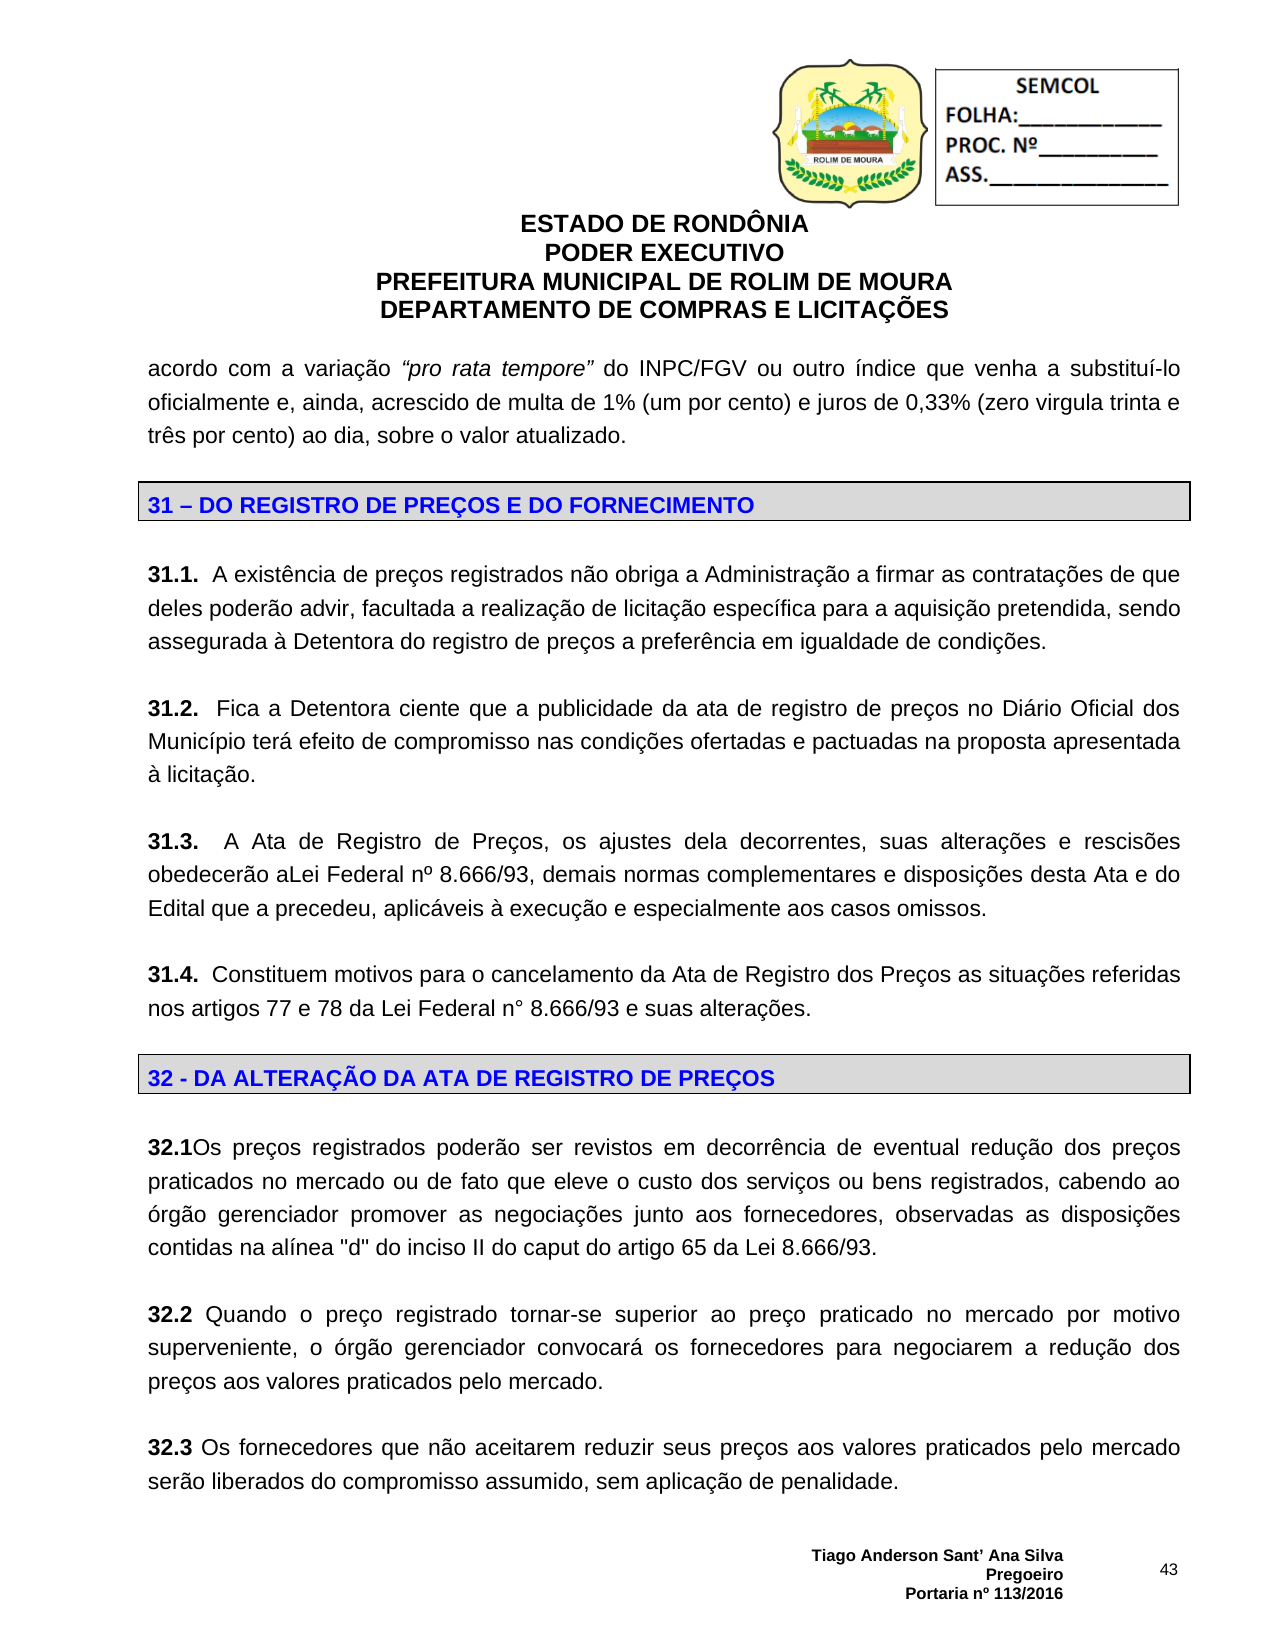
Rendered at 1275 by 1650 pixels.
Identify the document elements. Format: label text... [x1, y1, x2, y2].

text 32.1Os preços registrados poderão ser revistos em decorrência de eventual redução dos preços praticados no mercado ou de fato que eleve o custo dos serviços ou bens registrados, cabendo ao órgão gerenciador promover as negociações junto aos fornecedores, observadas as disposições contidas na alínea "d" do inciso II do caput do artigo 65 da Lei 8.666/93. [148, 1127, 1181, 1261]
list 31.4. Constituem motivos para o cancelamento da Ata de Registro dos Preços as situações referidas nos artigos 77 e 78 da Lei Federal n° 8.666/93 e suas alterações. [148, 954, 1181, 1021]
list 31.3. A Ata de Registro de Preços, os ajustes dela decorrentes, suas alterações e rescisões obedecerão aLei Federal nº 8.666/93, demais normas complementares e disposições desta Ata e do Edital que a precedeu, aplicáveis à execução e especialmente aos casos omissos. [148, 821, 1181, 921]
text 31.1. A existência de preços registrados não obriga a Administração a firmar as contratações de que deles poderão advir, facultada a realização de licitação específica para a aquisição pretendida, sendo assegurada à Detentora do registro de preços a preferência em igualdade de condições. [148, 554, 1181, 654]
text 31 – DO REGISTRO DE PREÇOS E DO FORNECIMENTO [139, 483, 1189, 520]
text 32 - DA ALTERAÇÃO DA ATA DE REGISTRO DE PREÇOS [139, 1055, 1189, 1093]
list 31.2. Fica a Detentora ciente que a publicidade da ata de registro de preços no Diário Oficial dos Município terá efeito de compromisso nas condições ofertadas e pactuadas na proposta apresentada à licitação. [148, 688, 1181, 788]
text 32.3 Os fornecedores que não aceitarem reduzir seus preços aos valores praticados pelo mercado serão liberados do compromisso assumido, sem aplicação de penalidade. [148, 1427, 1181, 1494]
picture [772, 59, 929, 209]
text 32.2 Quando o preço registrado tornar-se superior ao preço praticado no mercado por motivo superveniente, o órgão gerenciador convocará os fornecedores para negociarem a redução dos preços aos valores praticados pelo mercado. [148, 1294, 1181, 1394]
